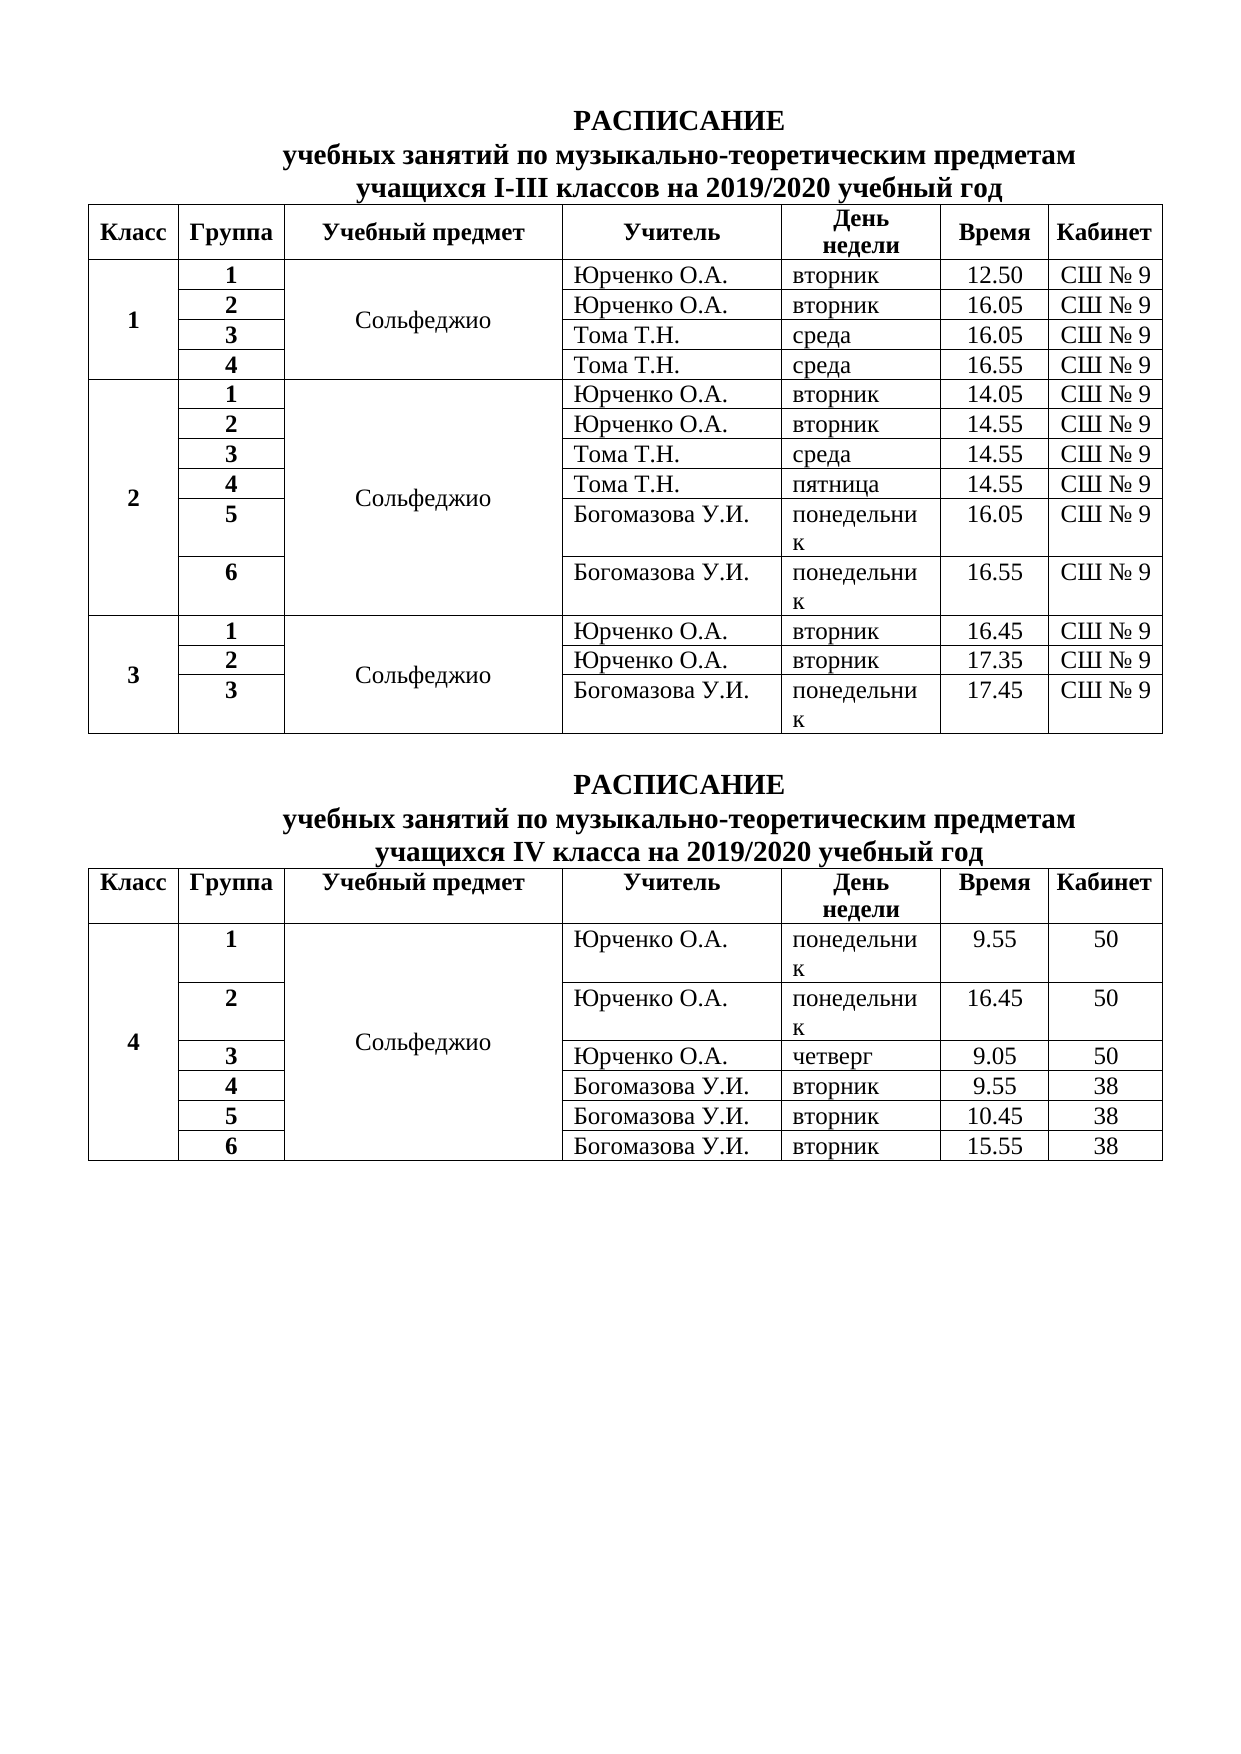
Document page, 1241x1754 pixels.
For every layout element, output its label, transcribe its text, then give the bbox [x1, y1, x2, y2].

table_cell Богомазова У.И. [563, 1101, 781, 1130]
table_cell вторник [782, 1101, 940, 1130]
table_cell СШ № 9 [1049, 350, 1162, 378]
table_cell 14.55 [941, 439, 1048, 468]
table_cell 16.05 [941, 290, 1048, 319]
table_cell четверг [782, 1041, 940, 1070]
table_cell 16.55 [941, 557, 1048, 615]
table_cell Богомазова У.И. [563, 557, 781, 615]
table_cell Юрченко О.А. [563, 409, 781, 438]
table_cell СШ № 9 [1049, 320, 1162, 349]
table_cell 1 [89, 260, 178, 378]
table_header Кабинет [1049, 205, 1162, 259]
table_cell Юрченко О.А. [563, 983, 781, 1040]
table_cell 38 [1049, 1101, 1162, 1130]
table_cell 2 [179, 646, 284, 674]
table_cell вторник [782, 1131, 940, 1159]
table_cell 4 [179, 350, 284, 378]
table_cell 2 [179, 290, 284, 319]
table_cell вторник [782, 260, 940, 289]
table_cell 17.35 [941, 646, 1048, 674]
table_cell Юрченко О.А. [563, 380, 781, 408]
table_cell 3 [179, 439, 284, 468]
table_cell 1 [179, 924, 284, 982]
table_cell 1 [179, 380, 284, 408]
table_cell 1 [179, 616, 284, 644]
table_cell вторник [782, 1071, 940, 1100]
table_cell СШ № 9 [1049, 260, 1162, 289]
text РАСПИСАНИЕ [177, 767, 1181, 801]
table_header Класс [89, 205, 178, 259]
table_cell 3 [89, 616, 178, 733]
text учебных занятий по музыкально-теоретическим предметам [177, 137, 1181, 171]
table_header День недели [782, 205, 940, 259]
table_cell Богомазова У.И. [563, 675, 781, 733]
table_cell 15.55 [941, 1131, 1048, 1159]
table_cell 9.05 [941, 1041, 1048, 1070]
table_cell 2 [89, 380, 178, 615]
table_header Учитель [563, 869, 781, 923]
table_cell 4 [89, 924, 178, 1159]
table_cell 50 [1049, 1041, 1162, 1070]
table_cell 50 [1049, 983, 1162, 1040]
table_cell 3 [179, 675, 284, 733]
table_cell 16.45 [941, 616, 1048, 644]
table_cell Тома Т.Н. [563, 469, 781, 498]
table_header День недели [782, 869, 940, 923]
table_cell понедельник [782, 983, 940, 1040]
table_cell Сольфеджио [285, 260, 562, 378]
table_cell 12.50 [941, 260, 1048, 289]
table_cell 4 [179, 1071, 284, 1100]
table_cell вторник [782, 290, 940, 319]
table_cell Сольфеджио [285, 616, 562, 733]
table_cell Богомазова У.И. [563, 1131, 781, 1159]
table_cell 4 [179, 469, 284, 498]
table_header Кабинет [1049, 869, 1162, 923]
table_cell СШ № 9 [1049, 557, 1162, 615]
table_cell вторник [782, 646, 940, 674]
table_cell 16.05 [941, 320, 1048, 349]
table_cell 14.05 [941, 380, 1048, 408]
table_cell 38 [1049, 1071, 1162, 1100]
table_header Класс [89, 869, 178, 923]
table_cell понедельник [782, 675, 940, 733]
table_cell Юрченко О.А. [563, 646, 781, 674]
table_cell Тома Т.Н. [563, 350, 781, 378]
table_cell Сольфеджио [285, 380, 562, 615]
table_cell 50 [1049, 924, 1162, 982]
table_cell Юрченко О.А. [563, 924, 781, 982]
table_cell 3 [179, 1041, 284, 1070]
table_cell 14.55 [941, 469, 1048, 498]
table_cell 16.55 [941, 350, 1048, 378]
table_header Учитель [563, 205, 781, 259]
table_header Группа [179, 205, 284, 259]
table_cell среда [782, 320, 940, 349]
table_cell Сольфеджио [285, 924, 562, 1159]
table_cell СШ № 9 [1049, 439, 1162, 468]
text учащихся IV класса на 2019/2020 учебный год [177, 834, 1181, 868]
table_cell 9.55 [941, 924, 1048, 982]
table_cell 17.45 [941, 675, 1048, 733]
text РАСПИСАНИЕ [177, 103, 1181, 137]
table_cell понедельник [782, 924, 940, 982]
table_cell среда [782, 350, 940, 378]
text учащихся I-III классов на 2019/2020 учебный год [177, 171, 1181, 204]
table_header Время [941, 205, 1048, 259]
table_cell понедельник [782, 499, 940, 556]
table_cell СШ № 9 [1049, 616, 1162, 644]
table_cell СШ № 9 [1049, 409, 1162, 438]
table_cell 5 [179, 499, 284, 556]
table_cell вторник [782, 380, 940, 408]
table_header Время [941, 869, 1048, 923]
table_cell 5 [179, 1101, 284, 1130]
table_cell вторник [782, 409, 940, 438]
table_cell Богомазова У.И. [563, 499, 781, 556]
table_cell вторник [782, 616, 940, 644]
table_cell понедельник [782, 557, 940, 615]
table_cell 2 [179, 983, 284, 1040]
table_cell 9.55 [941, 1071, 1048, 1100]
table_header Учебный предмет [285, 205, 562, 259]
table_cell 10.45 [941, 1101, 1048, 1130]
table_cell СШ № 9 [1049, 675, 1162, 733]
table_cell 16.45 [941, 983, 1048, 1040]
table_cell Юрченко О.А. [563, 1041, 781, 1070]
table_cell 16.05 [941, 499, 1048, 556]
text учебных занятий по музыкально-теоретическим предметам [177, 801, 1181, 834]
table_cell 3 [179, 320, 284, 349]
table_cell СШ № 9 [1049, 380, 1162, 408]
table_cell среда [782, 439, 940, 468]
table_cell СШ № 9 [1049, 499, 1162, 556]
table_header Учебный предмет [285, 869, 562, 923]
table_cell Тома Т.Н. [563, 439, 781, 468]
table_cell СШ № 9 [1049, 469, 1162, 498]
table_cell Юрченко О.А. [563, 260, 781, 289]
table_cell Тома Т.Н. [563, 320, 781, 349]
table_cell 2 [179, 409, 284, 438]
table_cell 6 [179, 1131, 284, 1159]
table_cell Юрченко О.А. [563, 290, 781, 319]
table_cell Богомазова У.И. [563, 1071, 781, 1100]
table_cell СШ № 9 [1049, 646, 1162, 674]
table_cell пятница [782, 469, 940, 498]
table_cell Юрченко О.А. [563, 616, 781, 644]
table_cell 1 [179, 260, 284, 289]
table_header Группа [179, 869, 284, 923]
table_cell СШ № 9 [1049, 290, 1162, 319]
table_cell 6 [179, 557, 284, 615]
table_cell 38 [1049, 1131, 1162, 1159]
table_cell 14.55 [941, 409, 1048, 438]
